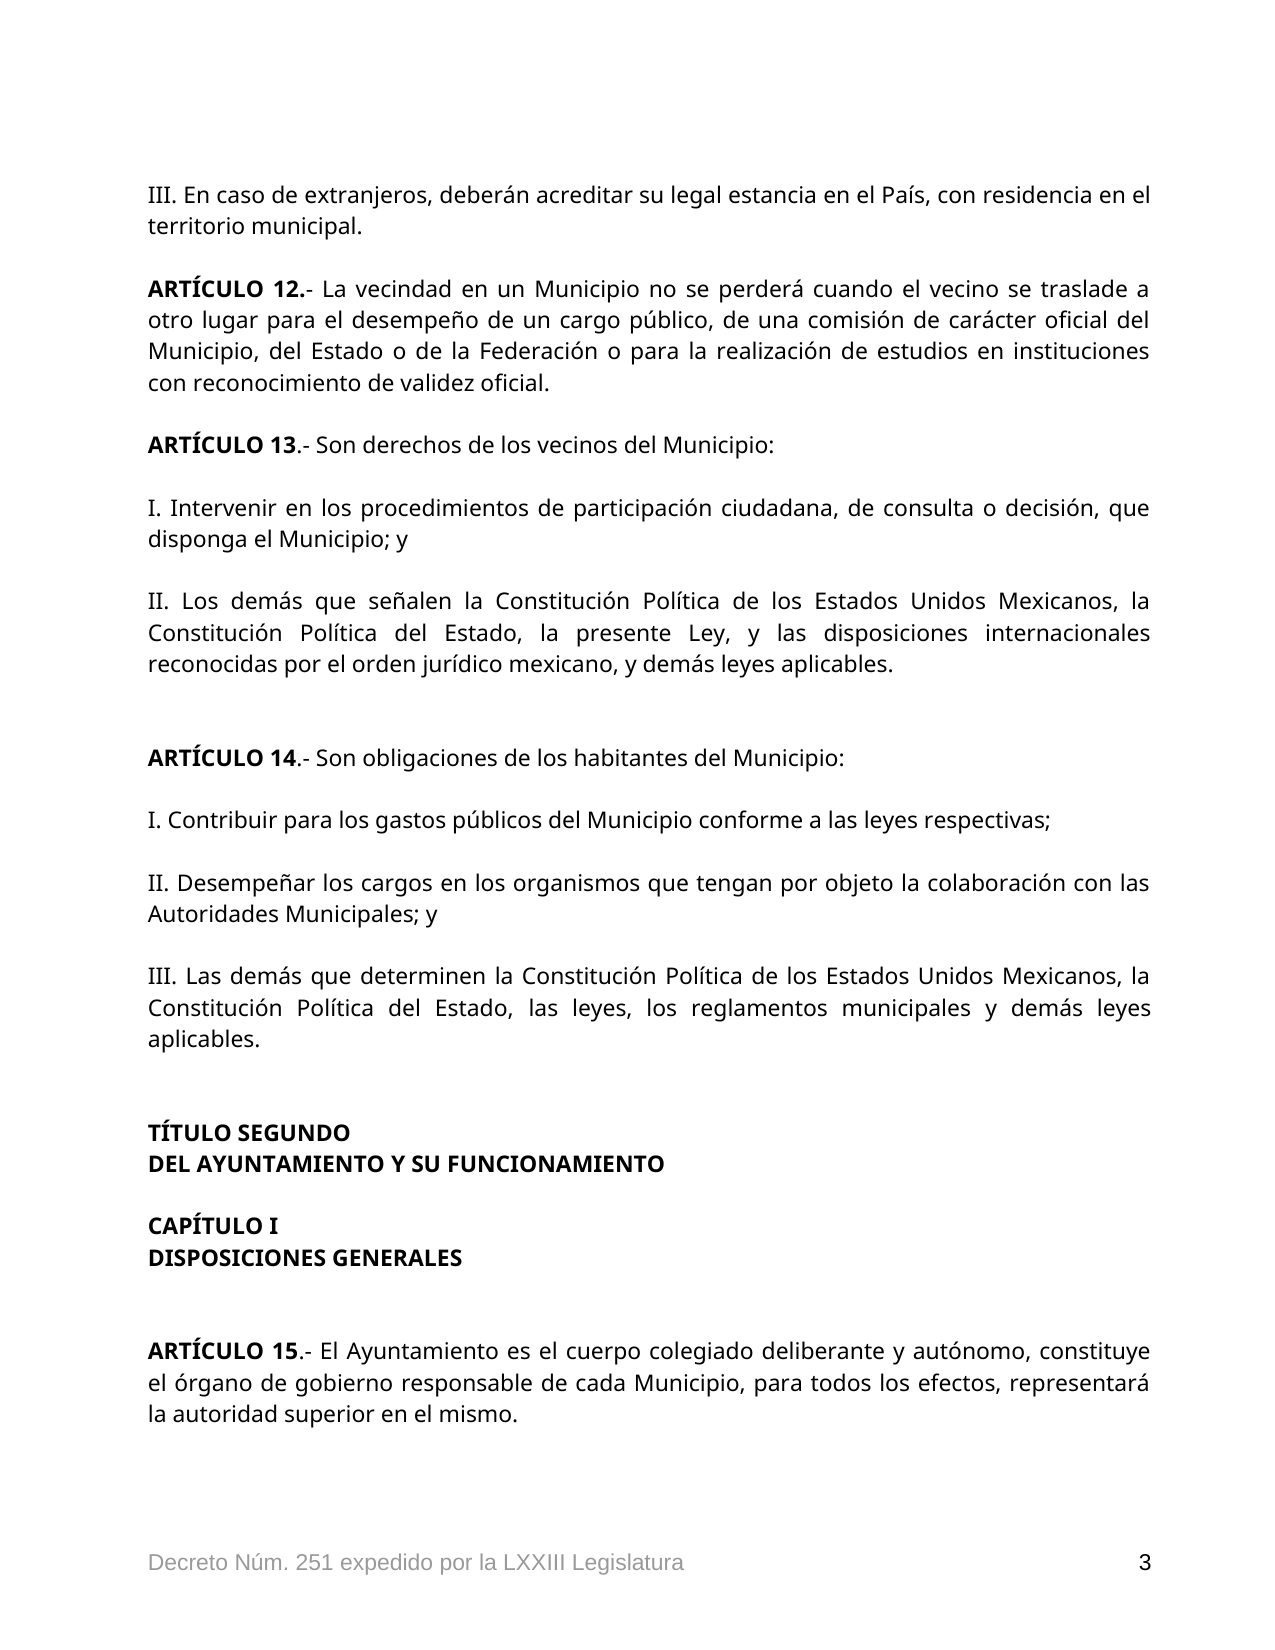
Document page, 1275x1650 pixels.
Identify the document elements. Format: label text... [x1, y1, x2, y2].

text CAPÍTULO I [148, 1210, 1152, 1241]
text ARTÍCULO 15.- El Ayuntamiento es el cuerpo colegiado deliberante y autónomo, constituye el órgano de gobierno responsable de cada Municipio, para todos los efectos, representará la autoridad superior en el mismo. [148, 1335, 1152, 1429]
text III. En caso de extranjeros, deberán acreditar su legal estancia en el País, con residencia en el territorio municipal. [148, 179, 1152, 241]
text ARTÍCULO 12.- La vecindad en un Municipio no se perderá cuando el vecino se traslade a otro lugar para el desempeño de un cargo público, de una comisión de carácter oficial del Municipio, del Estado o de la Federación o para la realización de estudios en instituciones con reconocimiento de validez oficial. [148, 273, 1152, 398]
text DEL AYUNTAMIENTO Y SU FUNCIONAMIENTO [148, 1148, 1152, 1179]
text ARTÍCULO 13.- Son derechos de los vecinos del Municipio: [148, 429, 1152, 460]
text I. Intervenir en los procedimientos de participación ciudadana, de consulta o decisión, que disponga el Municipio; y [148, 491, 1152, 554]
text III. Las demás que determinen la Constitución Política de los Estados Unidos Mexicanos, la Constitución Política del Estado, las leyes, los reglamentos municipales y demás leyes aplicables. [148, 960, 1152, 1054]
text II. Los demás que señalen la Constitución Política de los Estados Unidos Mexicanos, la Constitución Política del Estado, la presente Ley, y las disposiciones internacionales reconocidas por el orden jurídico mexicano, y demás leyes aplicables. [148, 585, 1152, 679]
text DISPOSICIONES GENERALES [148, 1241, 1152, 1273]
text II. Desempeñar los cargos en los organismos que tengan por objeto la colaboración con las Autoridades Municipales; y [148, 866, 1152, 929]
text I. Contribuir para los gastos públicos del Municipio conforme a las leyes respectivas; [148, 804, 1152, 835]
text TÍTULO SEGUNDO [148, 1116, 1152, 1148]
text ARTÍCULO 14.- Son obligaciones de los habitantes del Municipio: [148, 741, 1152, 773]
